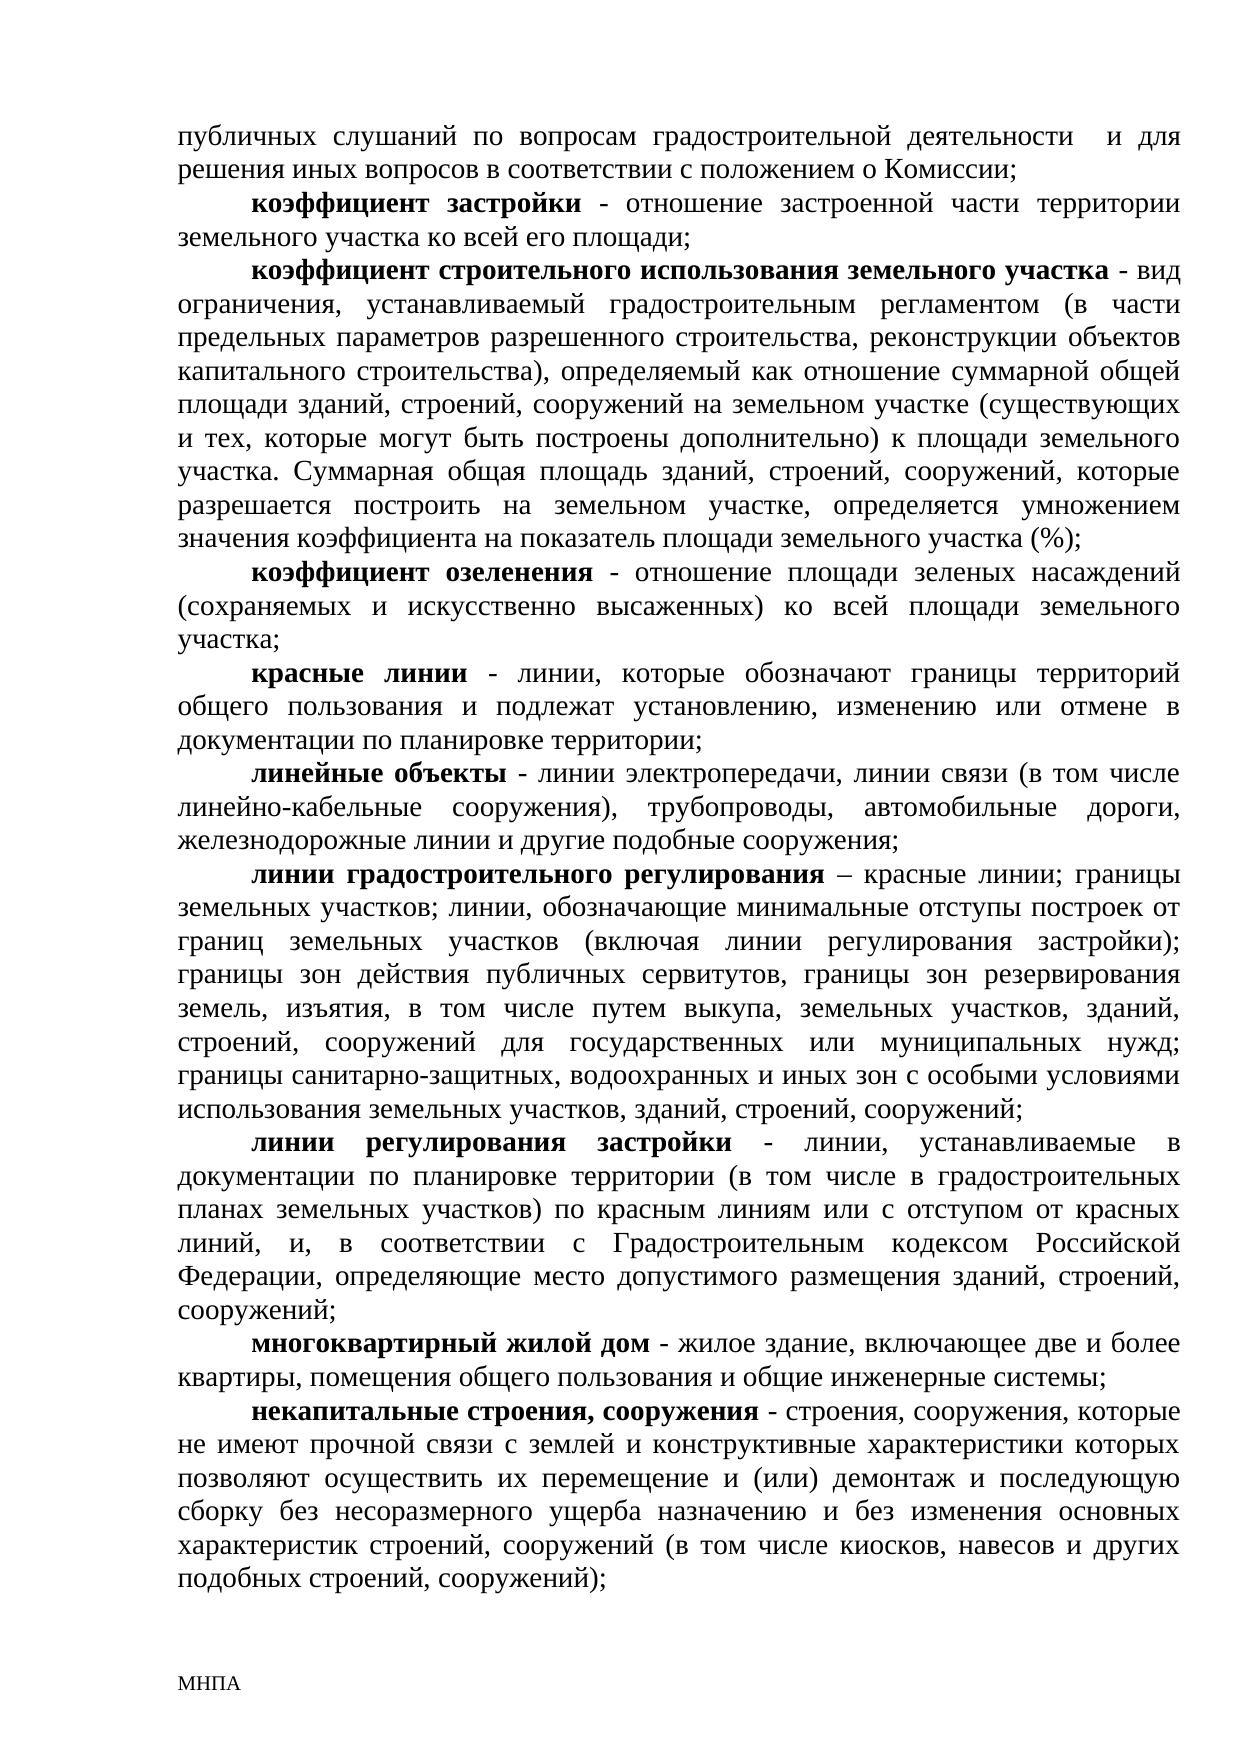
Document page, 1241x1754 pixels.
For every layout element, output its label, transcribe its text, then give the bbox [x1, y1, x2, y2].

text линейные объекты - линии электропередачи, линии связи (в том числе линейно-кабельные сооружения), трубопроводы, автомобильные дороги, железнодорожные линии и другие подобные сооружения; [177, 755, 1181, 856]
text коэффициент озеленения - отношение площади зеленых насаждений (сохраняемых и искусственно высаженных) ко всей площади земельного участка; [177, 554, 1181, 655]
text красные линии - линии, которые обозначают границы территорий общего пользования и подлежат установлению, изменению или отмене в документации по планировке территории; [177, 655, 1181, 755]
text линии регулирования застройки - линии, устанавливаемые в документации по планировке территории (в том числе в градостроительных планах земельных участков) по красным линиям или с отступом от красных линий, и, в соответствии с Градостроительным кодексом Российской Федерации, определяющие место допустимого размещения зданий, строений, сооружений; [177, 1124, 1181, 1326]
text коэффициент строительного использования земельного участка - вид ограничения, устанавливаемый градостроительным регламентом (в части предельных параметров разрешенного строительства, реконструкции объектов капитального строительства), определяемый как отношение суммарной общей площади зданий, строений, сооружений на земельном участке (существующих и тех, которые могут быть построены дополнительно) к площади земельного участка. Суммарная общая площадь зданий, строений, сооружений, которые разрешается построить на земельном участке, определяется умножением значения коэффициента на показатель площади земельного участка (%); [177, 252, 1181, 554]
text некапитальные строения, сооружения - строения, сооружения, которые не имеют прочной связи с землей и конструктивные характеристики которых позволяют осуществить их перемещение и (или) демонтаж и последующую сборку без несоразмерного ущерба назначению и без изменения основных характеристик строений, сооружений (в том числе киосков, навесов и других подобных строений, сооружений); [177, 1393, 1181, 1594]
text линии градостроительного регулирования – красные линии; границы земельных участков; линии, обозначающие минимальные отступы построек от границ земельных участков (включая линии регулирования застройки); границы зон действия публичных сервитутов, границы зон резервирования земель, изъятия, в том числе путем выкупа, земельных участков, зданий, строений, сооружений для государственных или муниципальных нужд; границы санитарно-защитных, водоохранных и иных зон с особыми условиями использования земельных участков, зданий, строений, сооружений; [177, 856, 1181, 1124]
text многоквартирный жилой дом - жилое здание, включающее две и более квартиры, помещения общего пользования и общие инженерные системы; [177, 1326, 1181, 1393]
text коэффициент застройки - отношение застроенной части территории земельного участка ко всей его площади; [177, 185, 1181, 252]
